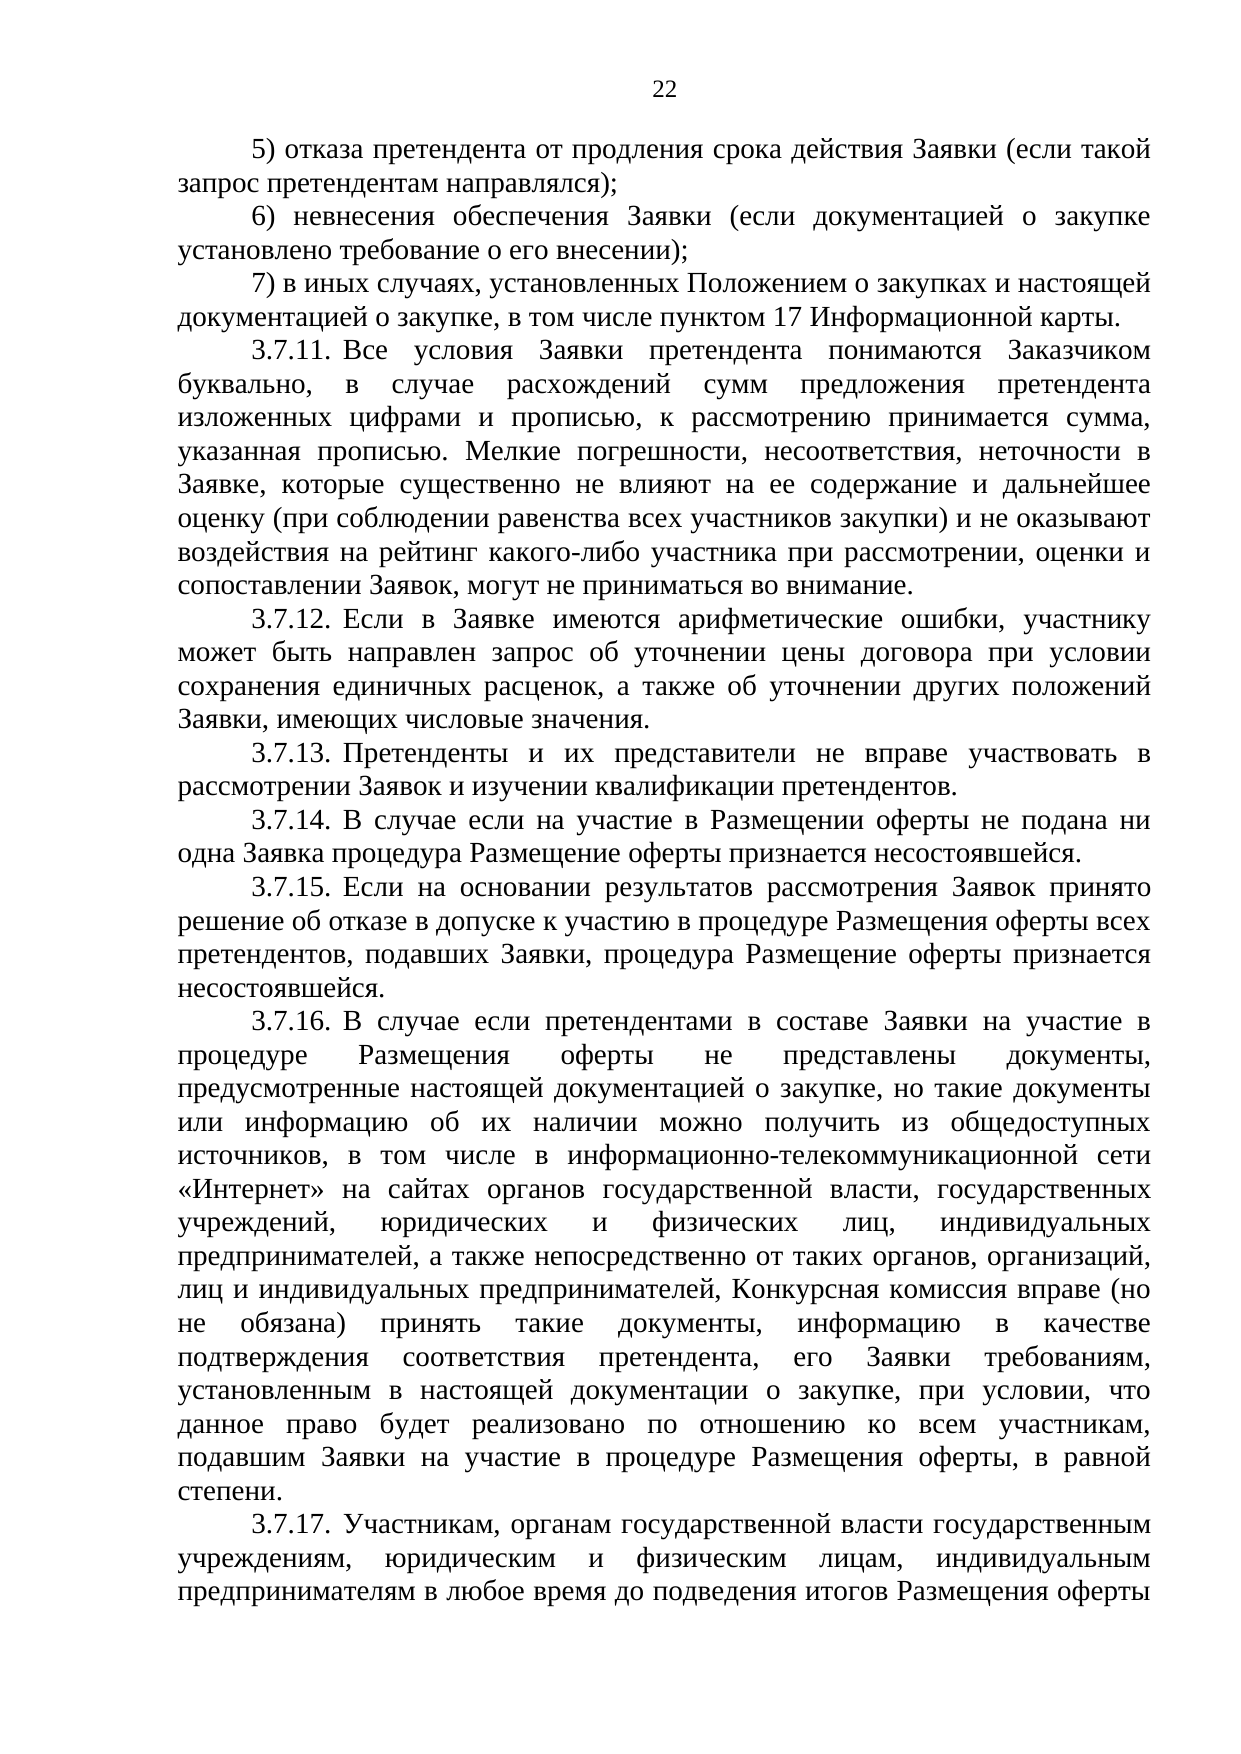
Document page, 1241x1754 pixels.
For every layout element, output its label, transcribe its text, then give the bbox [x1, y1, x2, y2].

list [177, 1506, 1152, 1607]
text 5) отказа претендента от продления срока действия Заявки (если такой запрос претендентам направлялся); [177, 131, 1152, 198]
text 6) невнесения обеспечения Заявки (если документацией о закупке установлено требование о его внесении); [177, 198, 1152, 265]
list Если в Заявке имеются арифметические ошибки, участнику может быть направлен запрос об уточнении цены договора при условии сохранения единичных расценок, а также об уточнении других положений Заявки, имеющих числовые значения. [177, 601, 1152, 735]
list В случае если на участие в Размещении оферты не подана ни одна Заявка процедура Размещение оферты признается несостоявшейся. [177, 802, 1152, 869]
list Все условия Заявки претендента понимаются Заказчиком буквально, в случае расхождений сумм предложения претендента изложенных цифрами и прописью, к рассмотрению принимается сумма, указанная прописью. Мелкие погрешности, несоответствия, неточности в Заявке, которые существенно не влияют на ее содержание и дальнейшее оценку (при соблюдении равенства всех участников закупки) и не оказывают воздействия на рейтинг какого-либо участника при рассмотрении, оценки и сопоставлении Заявок, могут не приниматься во внимание. [177, 332, 1152, 601]
list Претенденты и их представители не вправе участвовать в рассмотрении Заявок и изучении квалификации претендентов. [177, 735, 1152, 802]
text 7) в иных случаях, установленных Положением о закупках и настоящей документацией о закупке, в том числе пунктом 17 Информационной карты. [177, 265, 1152, 332]
list В случае если претендентами в составе Заявки на участие в процедуре Размещения оферты не представлены документы, предусмотренные настоящей документацией о закупке, но такие документы или информацию об их наличии можно получить из общедоступных источников, в том числе в информационно-телекоммуникационной сети «Интернет» на сайтах органов государственной власти, государственных учреждений, юридических и физических лиц, индивидуальных предпринимателей, а также непосредственно от таких органов, организаций, лиц и индивидуальных предпринимателей, Конкурсная комиссия вправе (но не обязана) принять такие документы, информацию в качестве подтверждения соответствия претендента, его Заявки требованиям, установленным в настоящей документации о закупке, при условии, что данное право будет реализовано по отношению ко всем участникам, подавшим Заявки на участие в процедуре Размещения оферты, в равной степени. [177, 1003, 1152, 1506]
list Если на основании результатов рассмотрения Заявок принято решение об отказе в допуске к участию в процедуре Размещения оферты всех претендентов, подавших Заявки, процедура Размещение оферты признается несостоявшейся. [177, 869, 1152, 1003]
